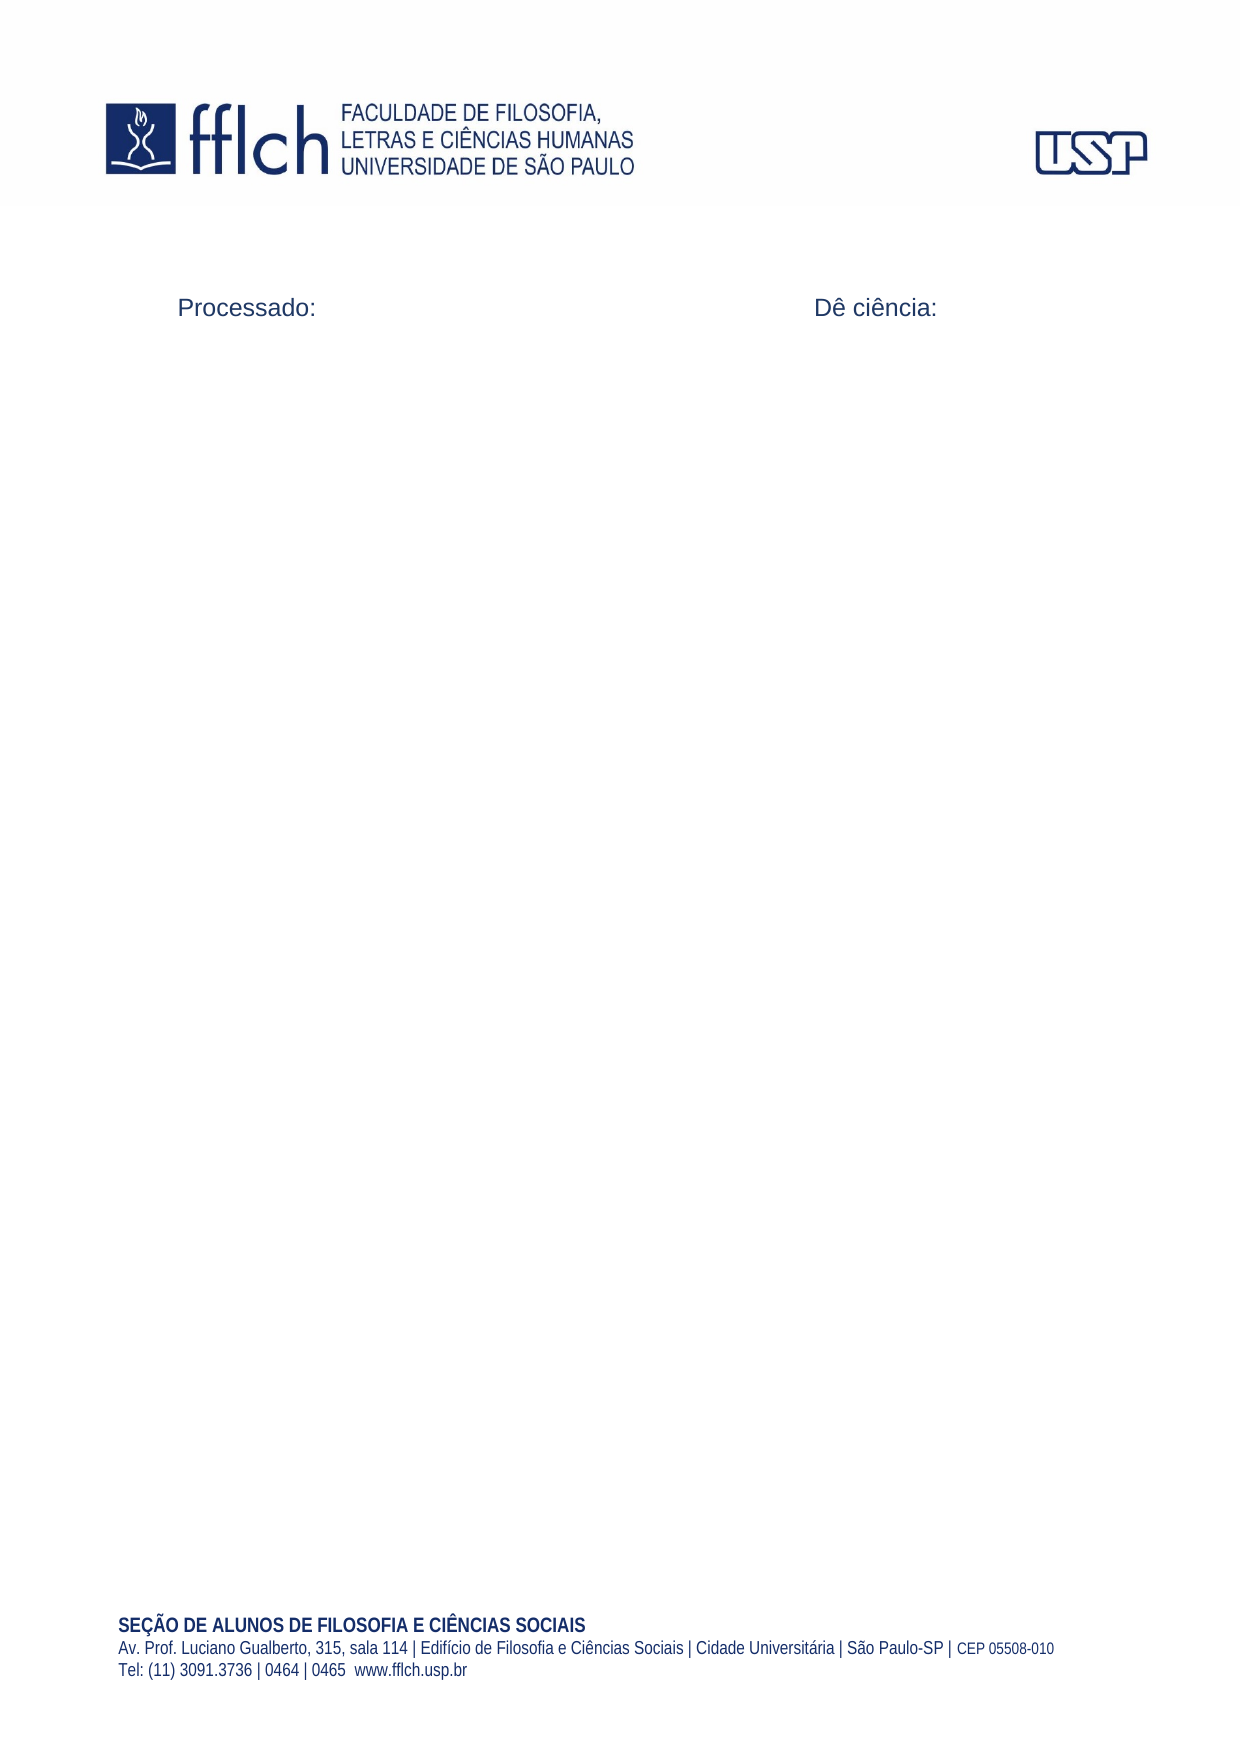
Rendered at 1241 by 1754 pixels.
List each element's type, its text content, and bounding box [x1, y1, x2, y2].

picture [0, 0, 1241, 207]
text Processado: Dê ciência: [177, 293, 1063, 322]
